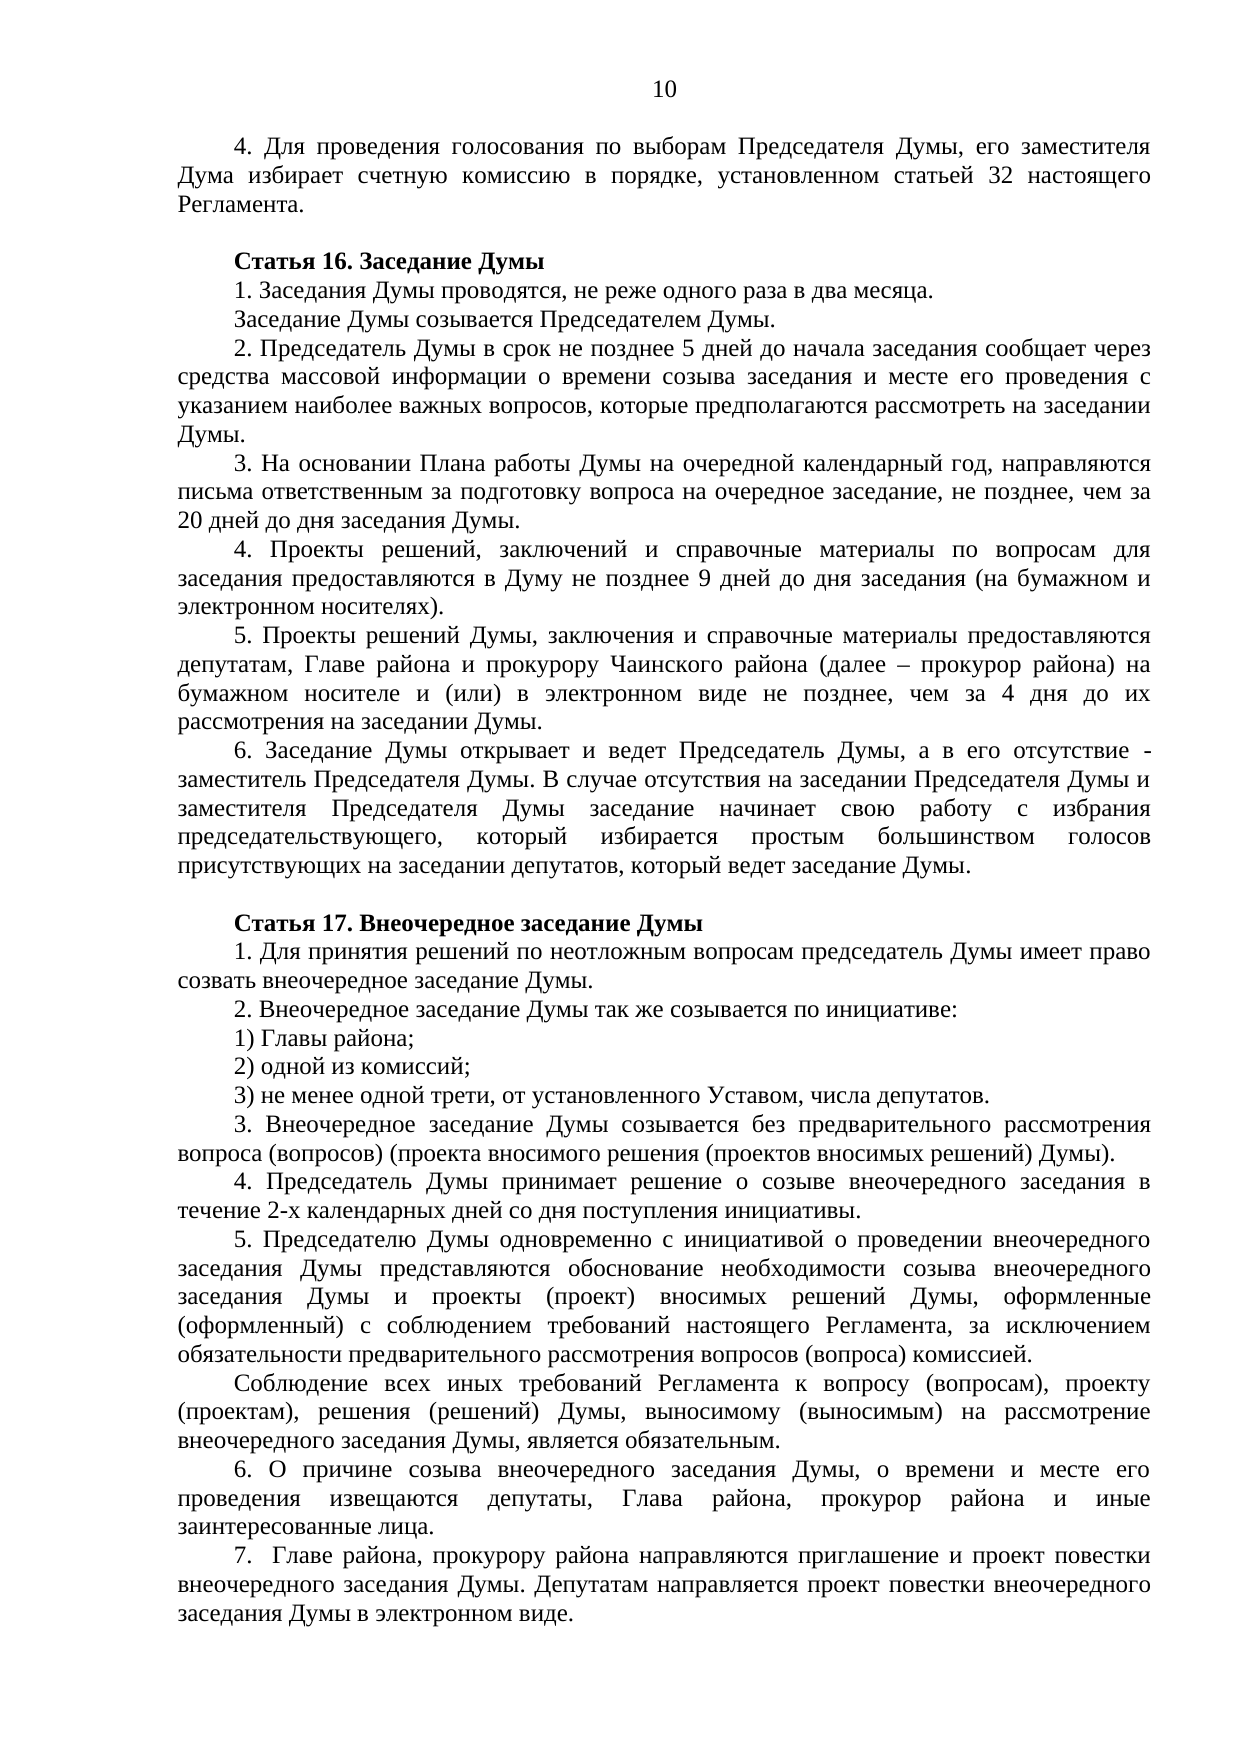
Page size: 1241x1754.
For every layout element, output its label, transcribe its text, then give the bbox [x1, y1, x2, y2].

text 4. Председатель Думы принимает решение о созыве внеочередного заседания в течение 2-х календарных дней со дня поступления инициативы. [177, 1166, 1152, 1224]
text 2. Внеочередное заседание Думы так же созывается по инициативе: [177, 994, 1152, 1023]
text 4. Для проведения голосования по выборам Председателя Думы, его заместителя Дума избирает счетную комиссию в порядке, установленном статьей 32 настоящего Регламента. [177, 131, 1152, 218]
text 6. Заседание Думы открывает и ведет Председатель Думы, а в его отсутствие - заместитель Председателя Думы. В случае отсутствия на заседании Председателя Думы и заместителя Председателя Думы заседание начинает свою работу с избрания председательствующего, который избирается простым большинством голосов присутствующих на заседании депутатов, который ведет заседание Думы. [177, 735, 1152, 879]
text 1. Для принятия решений по неотложным вопросам председатель Думы имеет право созвать внеочередное заседание Думы. [177, 936, 1152, 994]
text 3) не менее одной трети, от установленного Уставом, числа депутатов. [177, 1080, 1152, 1109]
text 5. Проекты решений Думы, заключения и справочные материалы предоставляются депутатам, Главе района и прокурору Чаинского района (далее – прокурор района) на бумажном носителе и (или) в электронном виде не позднее, чем за 4 дня до их рассмотрения на заседании Думы. [177, 620, 1152, 735]
text Заседание Думы созывается Председателем Думы. [177, 304, 1152, 333]
text 5. Председателю Думы одновременно с инициативой о проведении внеочередного заседания Думы представляются обоснование необходимости созыва внеочередного заседания Думы и проекты (проект) вносимых решений Думы, оформленные (оформленный) с соблюдением требований настоящего Регламента, за исключением обязательности предварительного рассмотрения вопросов (вопроса) комиссией. [177, 1224, 1152, 1368]
text 6. О причине созыва внеочередного заседания Думы, о времени и месте его проведения извещаются депутаты, Глава района, прокурор района и иные заинтересованные лица. [177, 1454, 1152, 1540]
text 2. Председатель Думы в срок не позднее 5 дней до начала заседания сообщает через средства массовой информации о времени созыва заседания и месте его проведения с указанием наиболее важных вопросов, которые предполагаются рассмотреть на заседании Думы. [177, 333, 1152, 448]
text 3. Внеочередное заседание Думы созывается без предварительного рассмотрения вопроса (вопросов) (проекта вносимого решения (проектов вносимых решений) Думы). [177, 1109, 1152, 1166]
text 2) одной из комиссий; [177, 1051, 1152, 1080]
text 3. На основании Плана работы Думы на очередной календарный год, направляются письма ответственным за подготовку вопроса на очередное заседание, не позднее, чем за 20 дней до дня заседания Думы. [177, 448, 1152, 534]
text 1. Заседания Думы проводятся, не реже одного раза в два месяца. [177, 275, 1152, 304]
text 1) Главы района; [177, 1023, 1152, 1051]
text Статья 17. Внеочередное заседание Думы [177, 908, 1152, 936]
text Соблюдение всех иных требований Регламента к вопросу (вопросам), проекту (проектам), решения (решений) Думы, выносимому (выносимым) на рассмотрение внеочередного заседания Думы, является обязательным. [177, 1368, 1152, 1454]
text 4. Проекты решений, заключений и справочные материалы по вопросам для заседания предоставляются в Думу не позднее 9 дней до дня заседания (на бумажном и электронном носителях). [177, 534, 1152, 620]
text Статья 16. Заседание Думы [177, 246, 1152, 275]
text 7. Главе района, прокурору района направляются приглашение и проект повестки внеочередного заседания Думы. Депутатам направляется проект повестки внеочередного заседания Думы в электронном виде. [177, 1540, 1152, 1626]
